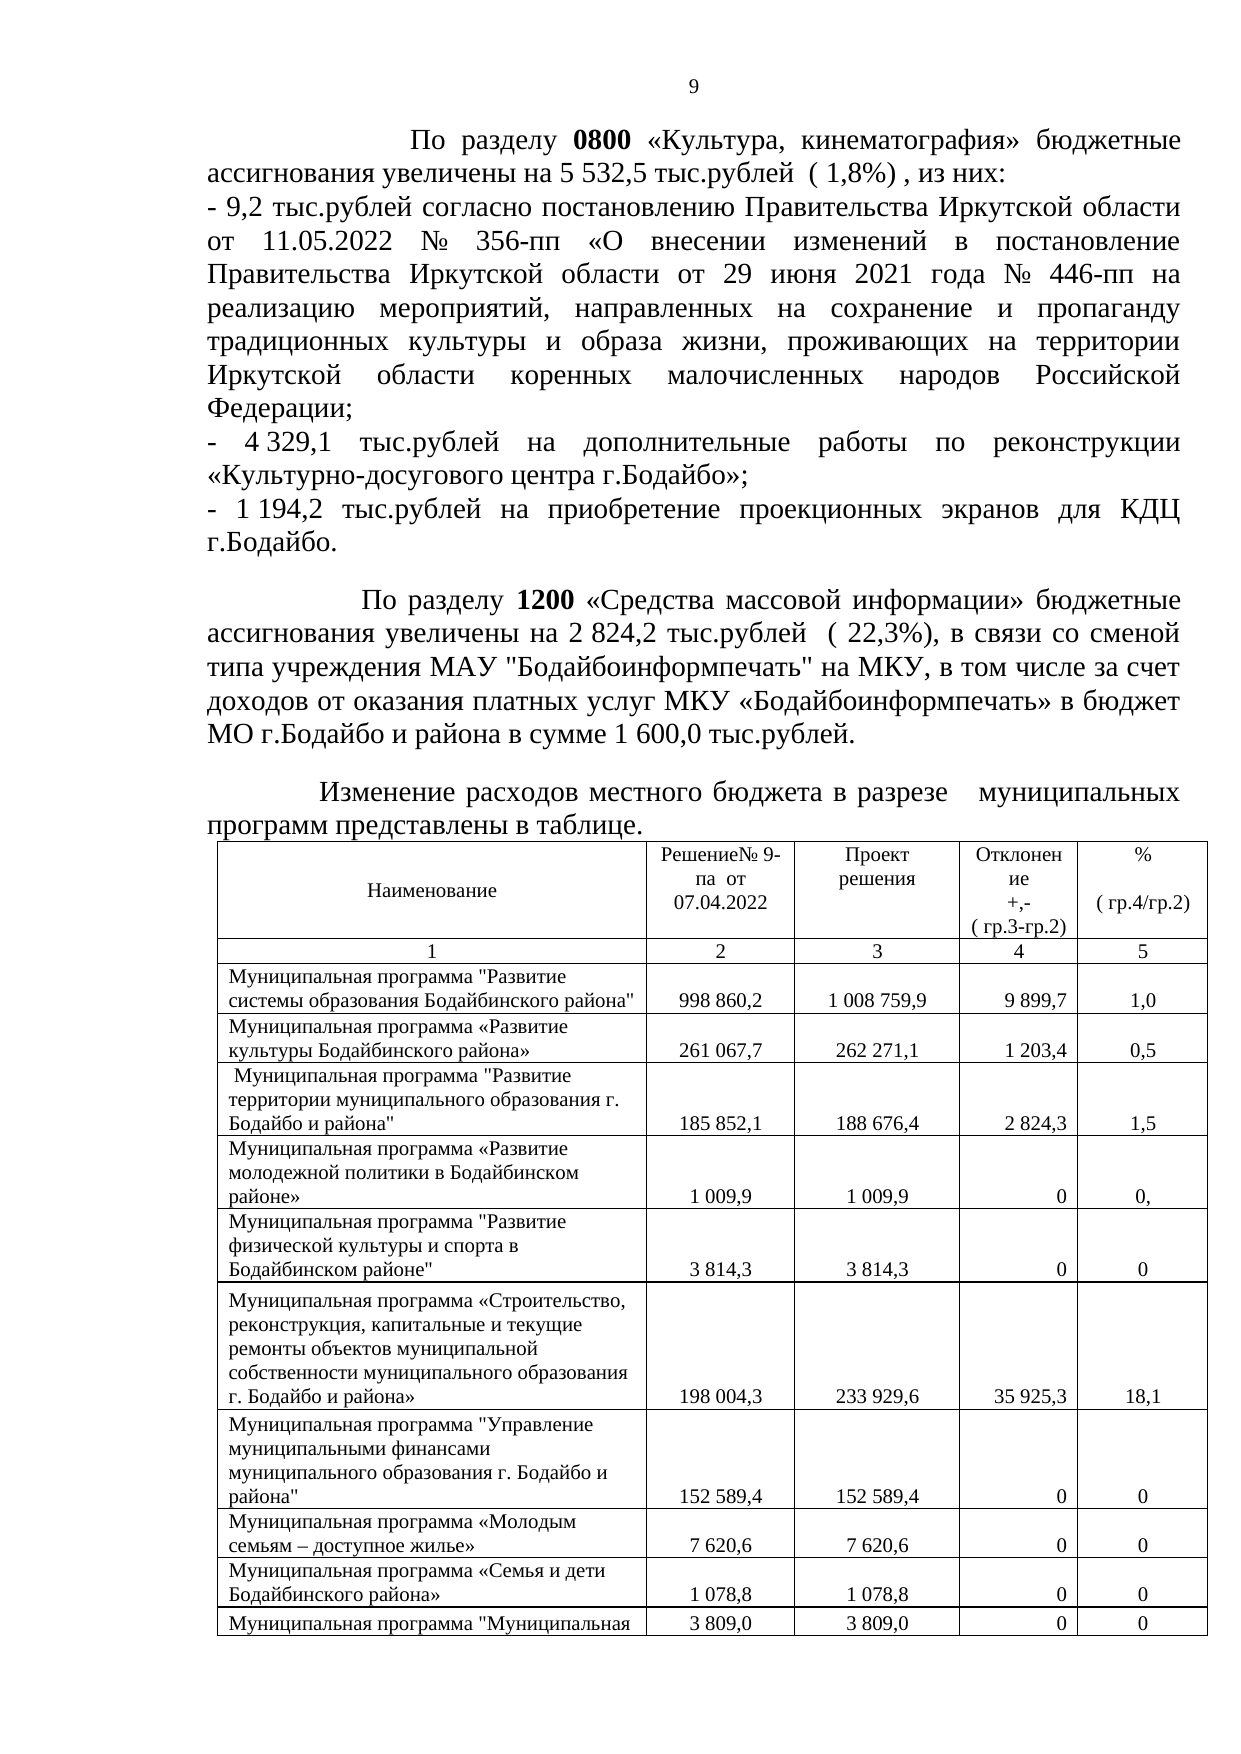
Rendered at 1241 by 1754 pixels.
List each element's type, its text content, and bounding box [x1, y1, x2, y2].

table_cell 0 [1078, 1209, 1207, 1281]
table_cell 198 004,3 [647, 1283, 794, 1408]
table_cell 3 814,3 [795, 1209, 959, 1281]
table_cell 2 824,3 [960, 1063, 1077, 1135]
table_cell 7 620,6 [795, 1509, 959, 1557]
table_cell 1 009,9 [647, 1136, 794, 1208]
table_cell Муниципальная программа «Семья и дети Бодайбинского района» [218, 1558, 646, 1606]
table_header Наименование [218, 842, 646, 938]
table_header Проект решения [795, 842, 959, 938]
table_cell 1 009,9 [795, 1136, 959, 1208]
table_cell Муниципальная программа «Строительство, реконструкция, капитальные и текущие ремонты объектов муниципальной собственности муниципального образования г. Бодайбо и района» [218, 1283, 646, 1408]
table_cell 0, [1078, 1136, 1207, 1208]
table_header % ( гр.4/гр.2) [1078, 842, 1207, 938]
table_cell 3 814,3 [647, 1209, 794, 1281]
table_cell 0 [960, 1410, 1077, 1508]
table_cell 152 589,4 [647, 1410, 794, 1508]
table_cell 0 [1078, 1608, 1207, 1635]
table_cell 7 620,6 [647, 1509, 794, 1557]
table_cell 0 [960, 1509, 1077, 1557]
table_cell 1,0 [1078, 964, 1207, 1012]
table_cell Муниципальная программа «Молодым семьям – доступное жилье» [218, 1509, 646, 1557]
table_cell 9 899,7 [960, 964, 1077, 1012]
table_cell Муниципальная программа «Развитие культуры Бодайбинского района» [218, 1014, 646, 1062]
table_cell 188 676,4 [795, 1063, 959, 1135]
table_cell 1 203,4 [960, 1014, 1077, 1062]
table_cell 0,5 [1078, 1014, 1207, 1062]
text - 9,2 тыс.рублей согласно постановлению Правительства Иркутской области от 11.05.2022 № 356-пп «О внесении изменений в постановление Правительства Иркутской области от 29 июня 2021 года № 446-пп на реализацию мероприятий, направленных на сохранение и пропаганду традиционных культуры и образа жизни, проживающих на территории Иркутской области коренных малочисленных народов Российской Федерации; [207, 189, 1181, 424]
table_cell 3 809,0 [647, 1608, 794, 1635]
table_cell 0 [960, 1558, 1077, 1606]
table_cell 0 [1078, 1509, 1207, 1557]
table_cell 262 271,1 [795, 1014, 959, 1062]
text По разделу 0800 «Культура, кинематография» бюджетные ассигнования увеличены на 5 532,5 тыс.рублей ( 1,8%) , из них: [207, 122, 1181, 189]
table_cell 0 [960, 1209, 1077, 1281]
table_cell 1 078,8 [647, 1558, 794, 1606]
table_cell 1 008 759,9 [795, 964, 959, 1012]
table_cell 4 [960, 939, 1077, 963]
table_cell 233 929,6 [795, 1283, 959, 1408]
table_cell 5 [1078, 939, 1207, 963]
table_header Решение№ 9-па от 07.04.2022 [647, 842, 794, 938]
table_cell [218, 1608, 646, 1635]
table_cell 18,1 [1078, 1283, 1207, 1408]
table_cell 261 067,7 [647, 1014, 794, 1062]
table_cell 0 [1078, 1558, 1207, 1606]
text - 4 329,1 тыс.рублей на дополнительные работы по реконструкции «Культурно-досугового центра г.Бодайбо»; [207, 424, 1181, 491]
table_cell Муниципальная программа "Развитие территории муниципального образования г. Бодайбо и района" [218, 1063, 646, 1135]
text По разделу 1200 «Средства массовой информации» бюджетные ассигнования увеличены на 2 824,2 тыс.рублей ( 22,3%), в связи со сменой типа учреждения МАУ "Бодайбоинформпечать" на МКУ, в том числе за счет доходов от оказания платных услуг МКУ «Бодайбоинформпечать» в бюджет МО г.Бодайбо и района в сумме 1 600,0 тыс.рублей. [207, 582, 1181, 750]
table_cell Муниципальная программа "Управление муниципальными финансами муниципального образования г. Бодайбо и района" [218, 1410, 646, 1508]
table_cell 3 [795, 939, 959, 963]
table_cell 1 [218, 939, 646, 963]
table_cell 152 589,4 [795, 1410, 959, 1508]
text - 1 194,2 тыс.рублей на приобретение проекционных экранов для КДЦ г.Бодайбо. [207, 491, 1181, 558]
table_cell 998 860,2 [647, 964, 794, 1012]
table_cell 0 [1078, 1410, 1207, 1508]
table_cell 0 [960, 1136, 1077, 1208]
text Изменение расходов местного бюджета в разрезе муниципальных программ представлены в таблице. [207, 774, 1181, 841]
table_cell 35 925,3 [960, 1283, 1077, 1408]
table_cell Муниципальная программа "Развитие системы образования Бодайбинского района" [218, 964, 646, 1012]
table_cell 185 852,1 [647, 1063, 794, 1135]
table_cell 1 078,8 [795, 1558, 959, 1606]
table_cell 3 809,0 [795, 1608, 959, 1635]
table_cell 0 [960, 1608, 1077, 1635]
table_cell Муниципальная программа "Развитие физической культуры и спорта в Бодайбинском районе" [218, 1209, 646, 1281]
table_cell Муниципальная программа «Развитие молодежной политики в Бодайбинском районе» [218, 1136, 646, 1208]
table_cell 2 [647, 939, 794, 963]
table_cell 1,5 [1078, 1063, 1207, 1135]
table_header Отклонение +,- ( гр.3-гр.2) [960, 842, 1077, 938]
